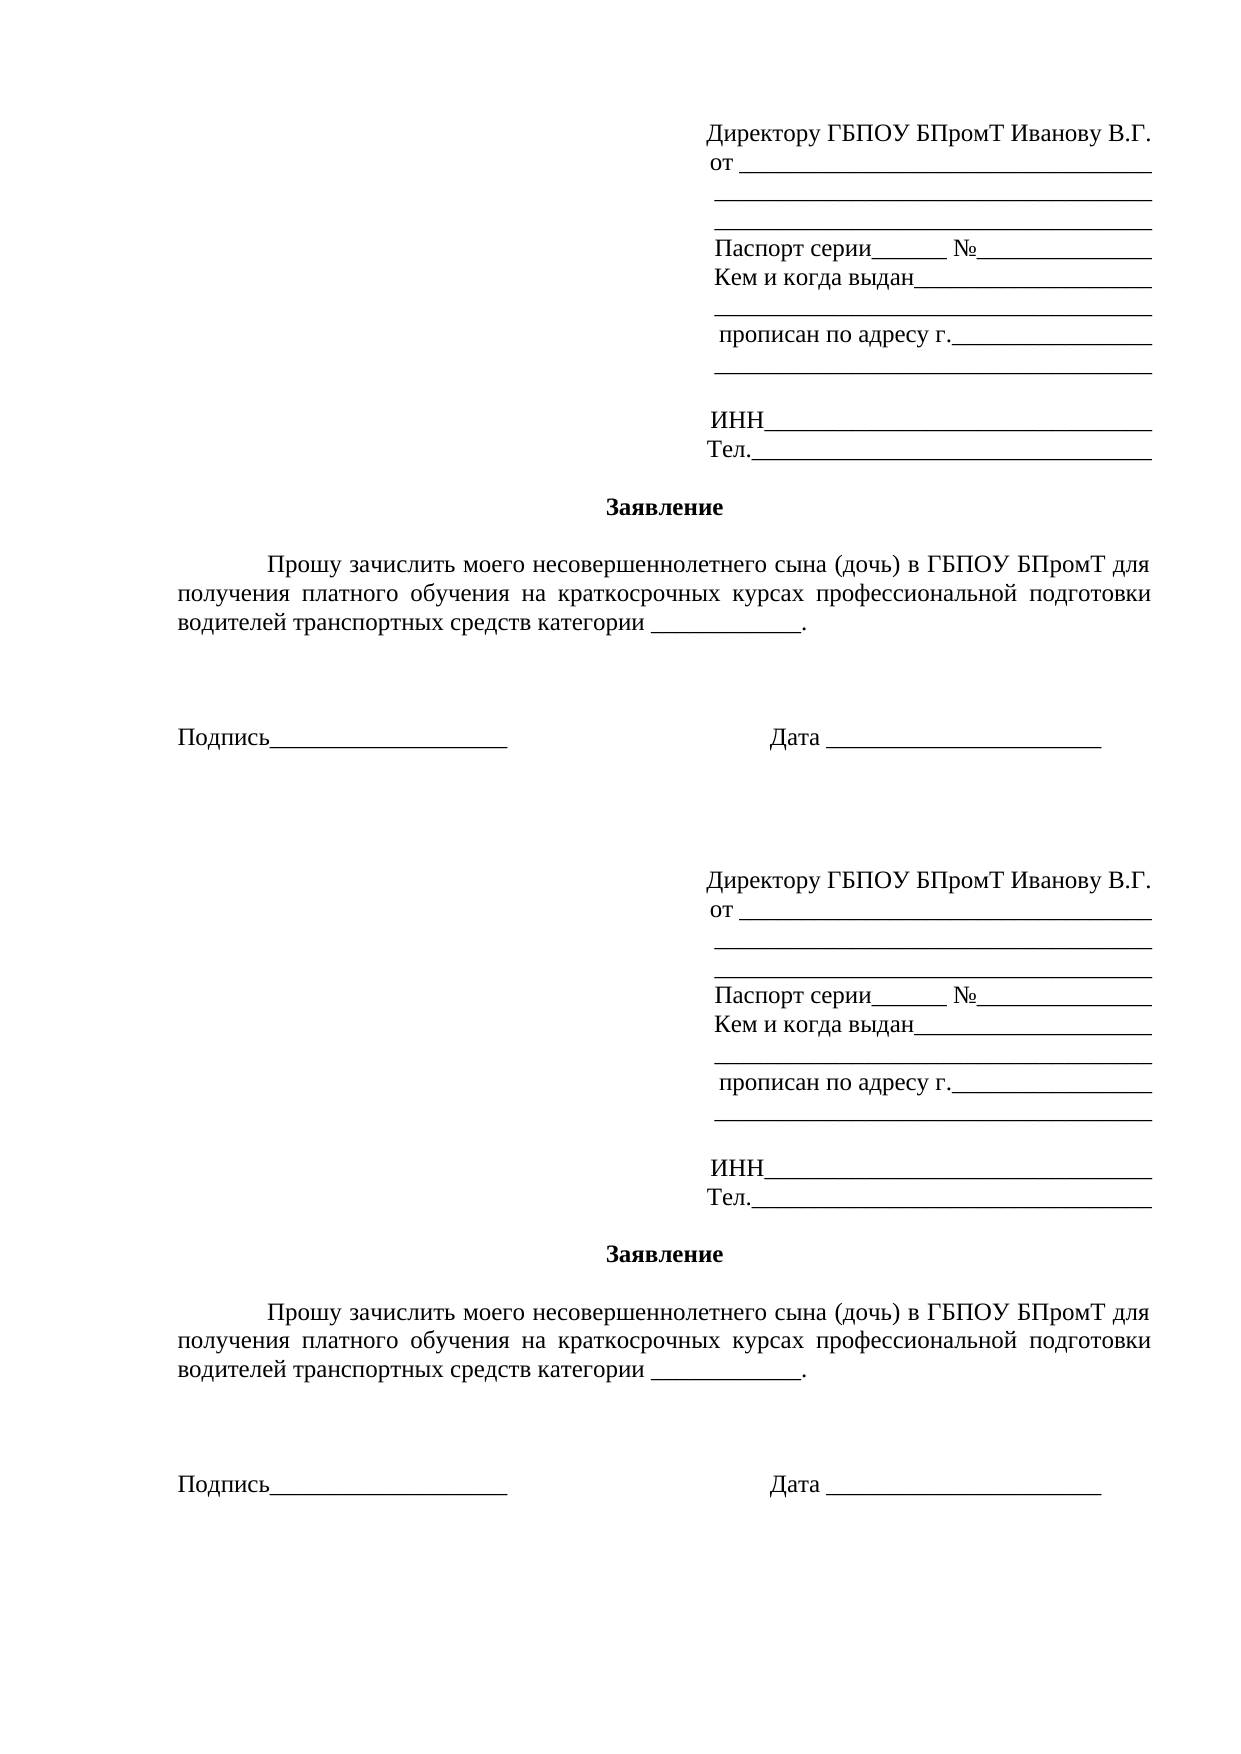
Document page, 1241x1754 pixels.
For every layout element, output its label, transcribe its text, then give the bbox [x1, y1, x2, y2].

text ___________________________________ [177, 1096, 1152, 1124]
text ___________________________________ [177, 204, 1152, 233]
text прописан по адресу г.________________ [177, 1067, 1152, 1096]
text ___________________________________ [177, 291, 1152, 319]
text ___________________________________ [177, 923, 1152, 952]
text Заявление [177, 492, 1152, 521]
text Паспорт серии______ №______________ [177, 981, 1152, 1009]
text Подпись___________________ Дата ______________________ [177, 722, 1152, 751]
text Директору ГБПОУ БПромТ Иванову В.Г. [177, 866, 1152, 894]
text от _________________________________ [177, 147, 1152, 176]
text Подпись___________________ Дата ______________________ [177, 1469, 1152, 1498]
text Тел.________________________________ [177, 1182, 1152, 1211]
text Тел.________________________________ [177, 434, 1152, 463]
text ___________________________________ [177, 348, 1152, 377]
text Паспорт серии______ №______________ [177, 233, 1152, 262]
text ИНН_______________________________ [177, 406, 1152, 434]
text ИНН_______________________________ [177, 1153, 1152, 1182]
text от _________________________________ [177, 894, 1152, 923]
text Директору ГБПОУ БПромТ Иванову В.Г. [177, 118, 1152, 147]
text Прошу зачислить моего несовершеннолетнего сына (дочь) в ГБПОУ БПромТ для получения платного обучения на краткосрочных курсах профессиональной подготовки водителей транспортных средств категории ____________. [177, 1297, 1152, 1383]
text Кем и когда выдан___________________ [177, 262, 1152, 291]
text ___________________________________ [177, 176, 1152, 204]
text Прошу зачислить моего несовершеннолетнего сына (дочь) в ГБПОУ БПромТ для получения платного обучения на краткосрочных курсах профессиональной подготовки водителей транспортных средств категории ____________. [177, 549, 1152, 636]
text Кем и когда выдан___________________ [177, 1009, 1152, 1038]
text ___________________________________ [177, 952, 1152, 981]
text прописан по адресу г.________________ [177, 319, 1152, 348]
text ___________________________________ [177, 1038, 1152, 1067]
text Заявление [177, 1239, 1152, 1268]
